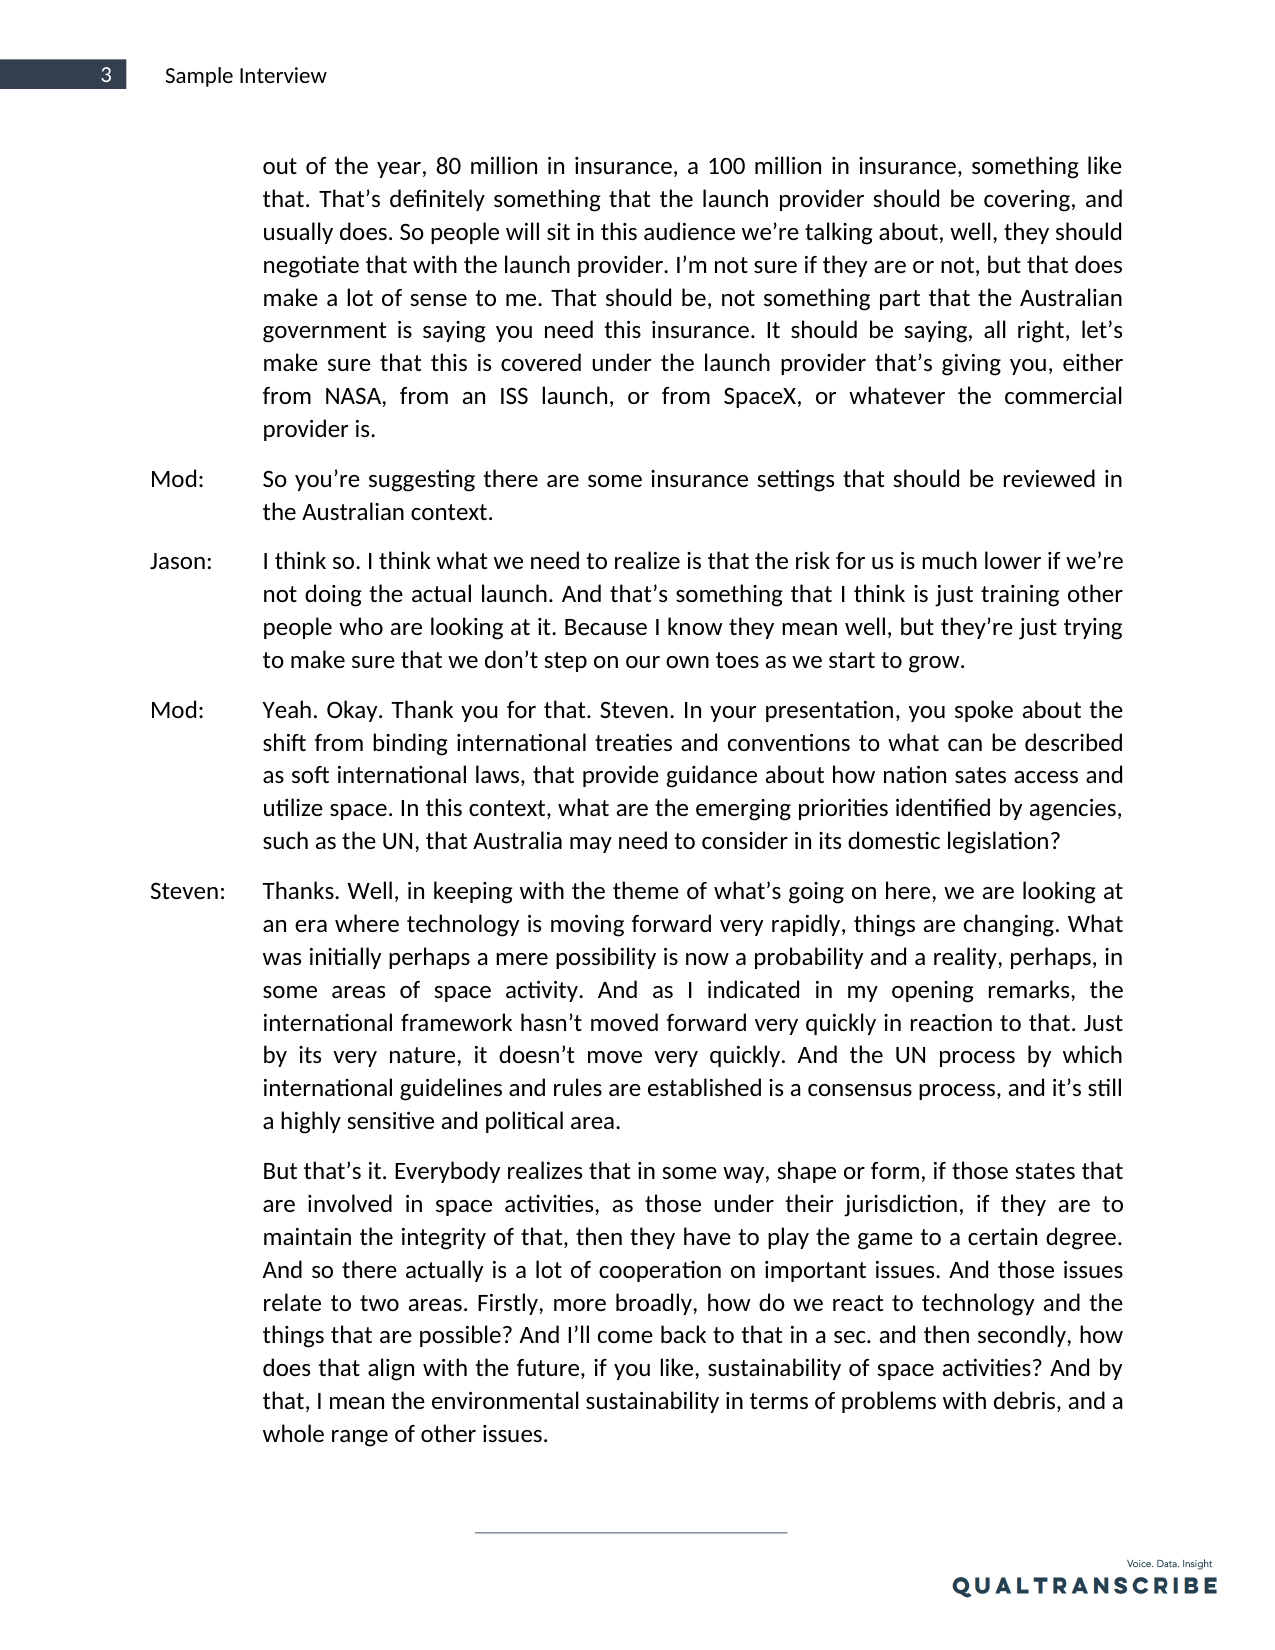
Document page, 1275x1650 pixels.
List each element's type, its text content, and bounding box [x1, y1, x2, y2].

text Mod: So you’re suggesting there are some insurance settings that should be reviewed in the Australian context. [150, 463, 1125, 526]
text But that’s it. Everybody realizes that in some way, shape or form, if those states that are involved in space activities, as those under their jurisdiction, if they are to maintain the integrity of that, then they have to play the game to a certain degree. And so there actually is a lot of cooperation on important issues. And those issues relate to two areas. Firstly, more broadly, how do we react to technology and the things that are possible? And I’ll come back to that in a sec. and then secondly, how does that align with the future, if you like, sustainability of space activities? And by that, I mean the environmental sustainability in terms of problems with debris, and a whole range of other issues. [150, 1155, 1125, 1449]
text Jason: I think so. I think what we need to realize is that the risk for us is much lower if we’re not doing the actual launch. And that’s something that I think is just training other people who are looking at it. Because I know they mean well, but they’re just trying to make sure that we don’t step on our own toes as we start to grow. [150, 545, 1125, 675]
text Steven: Thanks. Well, in keeping with the theme of what’s going on here, we are looking at an era where technology is moving forward very rapidly, things are changing. What was initially perhaps a mere possibility is now a probability and a reality, perhaps, in some areas of space activity. And as I indicated in my opening remarks, the international framework hasn’t moved forward very quickly in reaction to that. Just by its very nature, it doesn’t move very quickly. And the UN process by which international guidelines and rules are established is a consensus process, and it’s still a highly sensitive and political area. [150, 875, 1125, 1136]
text Mod: Yeah. Okay. Thank you for that. Steven. In your presentation, you spoke about the shift from binding international treaties and conventions to what can be described as soft international laws, that provide guidance about how nation sates access and utilize space. In this context, what are the emerging priorities identified by agencies, such as the UN, that Australia may need to consider in its domestic legislation? [150, 694, 1125, 856]
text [150, 150, 1125, 444]
picture [950, 1554, 1219, 1606]
